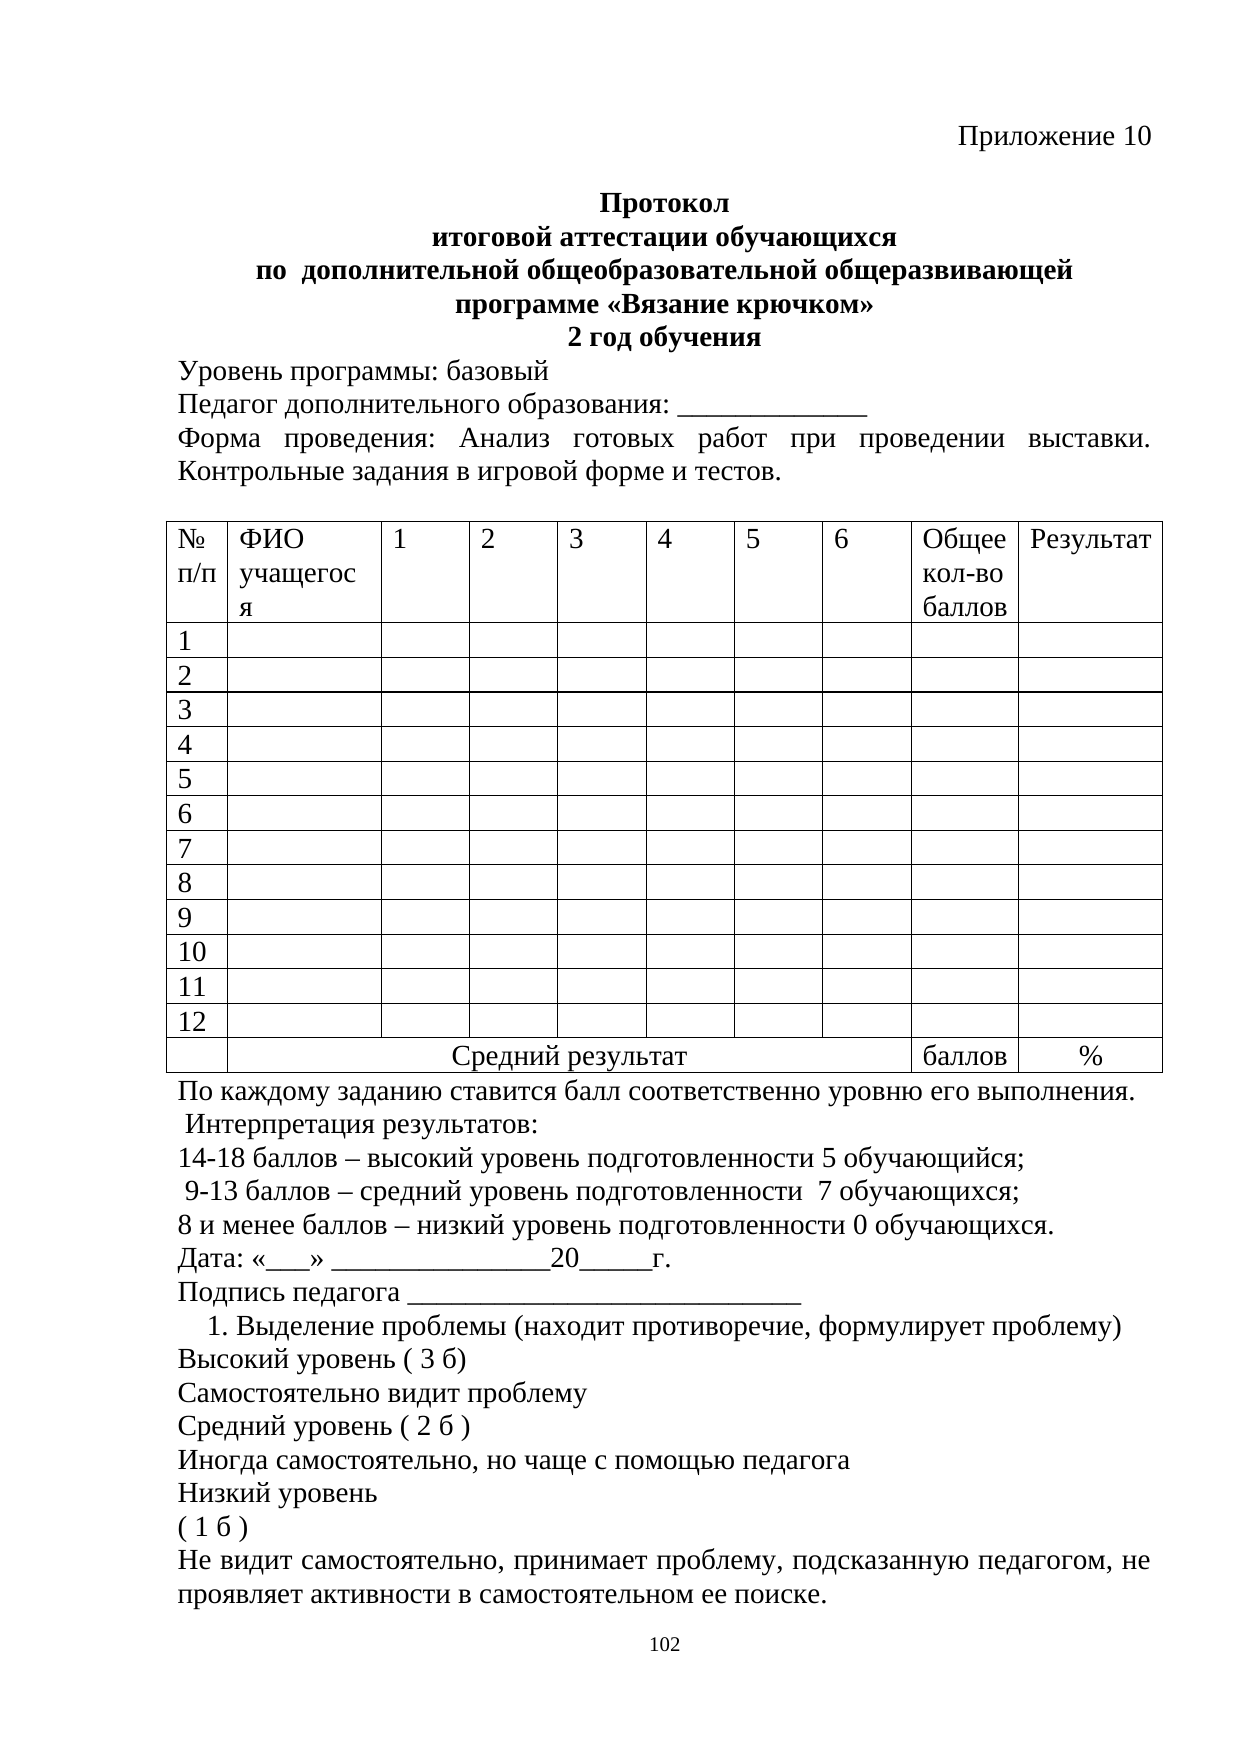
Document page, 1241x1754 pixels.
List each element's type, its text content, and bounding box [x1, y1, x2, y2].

text 8 и менее баллов – низкий уровень подготовленности 0 обучающихся. [177, 1207, 1152, 1241]
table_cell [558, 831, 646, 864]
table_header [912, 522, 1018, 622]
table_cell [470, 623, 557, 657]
text Самостоятельно видит проблему [177, 1375, 1152, 1408]
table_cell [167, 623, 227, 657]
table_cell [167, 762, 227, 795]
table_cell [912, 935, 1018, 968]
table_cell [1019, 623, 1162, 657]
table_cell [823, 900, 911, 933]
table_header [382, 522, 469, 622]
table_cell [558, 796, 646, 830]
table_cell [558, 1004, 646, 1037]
text По каждому заданию ставится балл соответственно уровню его выполнения. [177, 1073, 1152, 1106]
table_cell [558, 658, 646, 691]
text Протокол [177, 185, 1152, 219]
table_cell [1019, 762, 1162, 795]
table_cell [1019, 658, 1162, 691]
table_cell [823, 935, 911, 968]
text итоговой аттестации обучающихся [177, 219, 1152, 252]
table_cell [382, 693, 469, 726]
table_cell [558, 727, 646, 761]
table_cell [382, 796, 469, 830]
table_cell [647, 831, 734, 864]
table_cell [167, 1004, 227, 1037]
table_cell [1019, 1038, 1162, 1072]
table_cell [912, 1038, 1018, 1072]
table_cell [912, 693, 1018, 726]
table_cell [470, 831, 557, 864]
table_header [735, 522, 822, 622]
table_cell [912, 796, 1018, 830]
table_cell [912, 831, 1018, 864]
text Подпись педагога ___________________________ [177, 1274, 1152, 1308]
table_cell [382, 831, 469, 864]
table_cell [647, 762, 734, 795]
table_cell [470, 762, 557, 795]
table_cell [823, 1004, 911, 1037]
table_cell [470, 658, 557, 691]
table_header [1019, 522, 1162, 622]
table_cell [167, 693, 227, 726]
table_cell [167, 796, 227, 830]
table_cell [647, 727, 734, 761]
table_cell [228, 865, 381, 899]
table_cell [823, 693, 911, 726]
text 9-13 баллов – средний уровень подготовленности 7 обучающихся; [177, 1173, 1152, 1207]
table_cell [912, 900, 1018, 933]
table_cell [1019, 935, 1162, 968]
text Дата: «___» _______________20_____г. [177, 1241, 1152, 1274]
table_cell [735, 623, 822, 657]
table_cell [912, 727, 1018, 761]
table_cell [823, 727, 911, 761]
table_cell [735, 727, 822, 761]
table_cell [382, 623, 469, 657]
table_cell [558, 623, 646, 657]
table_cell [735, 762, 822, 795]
text Педагог дополнительного образования: _____________ [177, 386, 1152, 420]
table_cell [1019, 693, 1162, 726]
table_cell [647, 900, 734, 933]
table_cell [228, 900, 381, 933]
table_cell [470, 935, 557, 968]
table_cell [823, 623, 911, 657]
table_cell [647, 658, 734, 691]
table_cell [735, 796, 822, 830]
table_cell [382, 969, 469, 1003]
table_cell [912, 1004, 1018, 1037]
text по дополнительной общеобразовательной общеразвивающей программе «Вязание крючком» [177, 252, 1152, 319]
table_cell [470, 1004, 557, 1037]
text Уровень программы: базовый [177, 353, 1152, 386]
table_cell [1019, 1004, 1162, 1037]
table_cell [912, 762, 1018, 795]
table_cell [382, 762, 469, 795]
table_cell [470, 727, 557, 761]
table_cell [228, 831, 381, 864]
text 1. Выделение проблемы (находит противоречие, формулирует проблему) [177, 1308, 1152, 1341]
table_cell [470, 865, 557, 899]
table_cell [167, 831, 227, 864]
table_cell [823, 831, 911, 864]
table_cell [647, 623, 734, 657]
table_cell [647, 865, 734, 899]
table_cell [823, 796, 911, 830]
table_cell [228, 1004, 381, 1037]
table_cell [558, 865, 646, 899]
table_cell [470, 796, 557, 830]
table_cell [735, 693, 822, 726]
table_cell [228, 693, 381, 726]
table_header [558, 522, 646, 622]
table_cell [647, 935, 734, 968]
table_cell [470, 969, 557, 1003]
text Иногда самостоятельно, но чаще с помощью педагога [177, 1442, 1152, 1475]
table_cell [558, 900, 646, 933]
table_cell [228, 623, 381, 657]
text Низкий уровень [177, 1475, 1152, 1509]
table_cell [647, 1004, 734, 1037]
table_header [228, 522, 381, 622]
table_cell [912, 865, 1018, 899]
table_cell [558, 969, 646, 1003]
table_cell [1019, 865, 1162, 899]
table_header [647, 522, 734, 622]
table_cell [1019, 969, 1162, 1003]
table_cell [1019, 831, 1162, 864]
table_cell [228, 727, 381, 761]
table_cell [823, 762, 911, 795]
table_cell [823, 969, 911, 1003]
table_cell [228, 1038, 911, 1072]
text Интерпретация результатов: [177, 1106, 1152, 1140]
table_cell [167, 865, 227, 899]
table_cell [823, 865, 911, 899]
text Не видит самостоятельно, принимает проблему, подсказанную педагогом, не проявляет активности в самостоятельном ее поиске. [177, 1542, 1152, 1609]
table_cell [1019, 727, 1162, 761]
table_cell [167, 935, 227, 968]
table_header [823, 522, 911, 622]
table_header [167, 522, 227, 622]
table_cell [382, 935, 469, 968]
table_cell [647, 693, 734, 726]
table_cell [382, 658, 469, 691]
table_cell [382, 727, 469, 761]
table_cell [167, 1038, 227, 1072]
text 2 год обучения [177, 319, 1152, 353]
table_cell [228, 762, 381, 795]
text Приложение 10 [177, 118, 1152, 152]
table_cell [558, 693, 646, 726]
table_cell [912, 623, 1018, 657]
text Средний уровень ( 2 б ) [177, 1408, 1152, 1442]
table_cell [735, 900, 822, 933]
text ( 1 б ) [177, 1509, 1152, 1542]
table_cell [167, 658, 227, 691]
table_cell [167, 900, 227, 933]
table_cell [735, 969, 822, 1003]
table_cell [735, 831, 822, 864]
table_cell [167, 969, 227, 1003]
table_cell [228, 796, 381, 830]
text Высокий уровень ( 3 б) [177, 1341, 1152, 1375]
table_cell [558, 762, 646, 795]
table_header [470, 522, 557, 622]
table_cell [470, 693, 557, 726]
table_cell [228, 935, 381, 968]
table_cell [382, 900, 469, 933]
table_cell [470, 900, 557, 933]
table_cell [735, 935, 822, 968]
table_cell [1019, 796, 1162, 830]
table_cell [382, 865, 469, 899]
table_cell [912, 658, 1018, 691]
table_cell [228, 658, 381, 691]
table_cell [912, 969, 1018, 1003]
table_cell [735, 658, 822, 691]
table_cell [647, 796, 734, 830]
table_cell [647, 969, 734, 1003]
text Форма проведения: Анализ готовых работ при проведении выставки. Контрольные задания в игровой форме и тестов. [177, 420, 1152, 487]
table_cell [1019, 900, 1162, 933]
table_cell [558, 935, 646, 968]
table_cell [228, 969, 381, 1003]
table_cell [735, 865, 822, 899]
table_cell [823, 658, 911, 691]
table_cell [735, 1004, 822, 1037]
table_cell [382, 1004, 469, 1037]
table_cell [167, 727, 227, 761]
text 14-18 баллов – высокий уровень подготовленности 5 обучающийся; [177, 1140, 1152, 1173]
